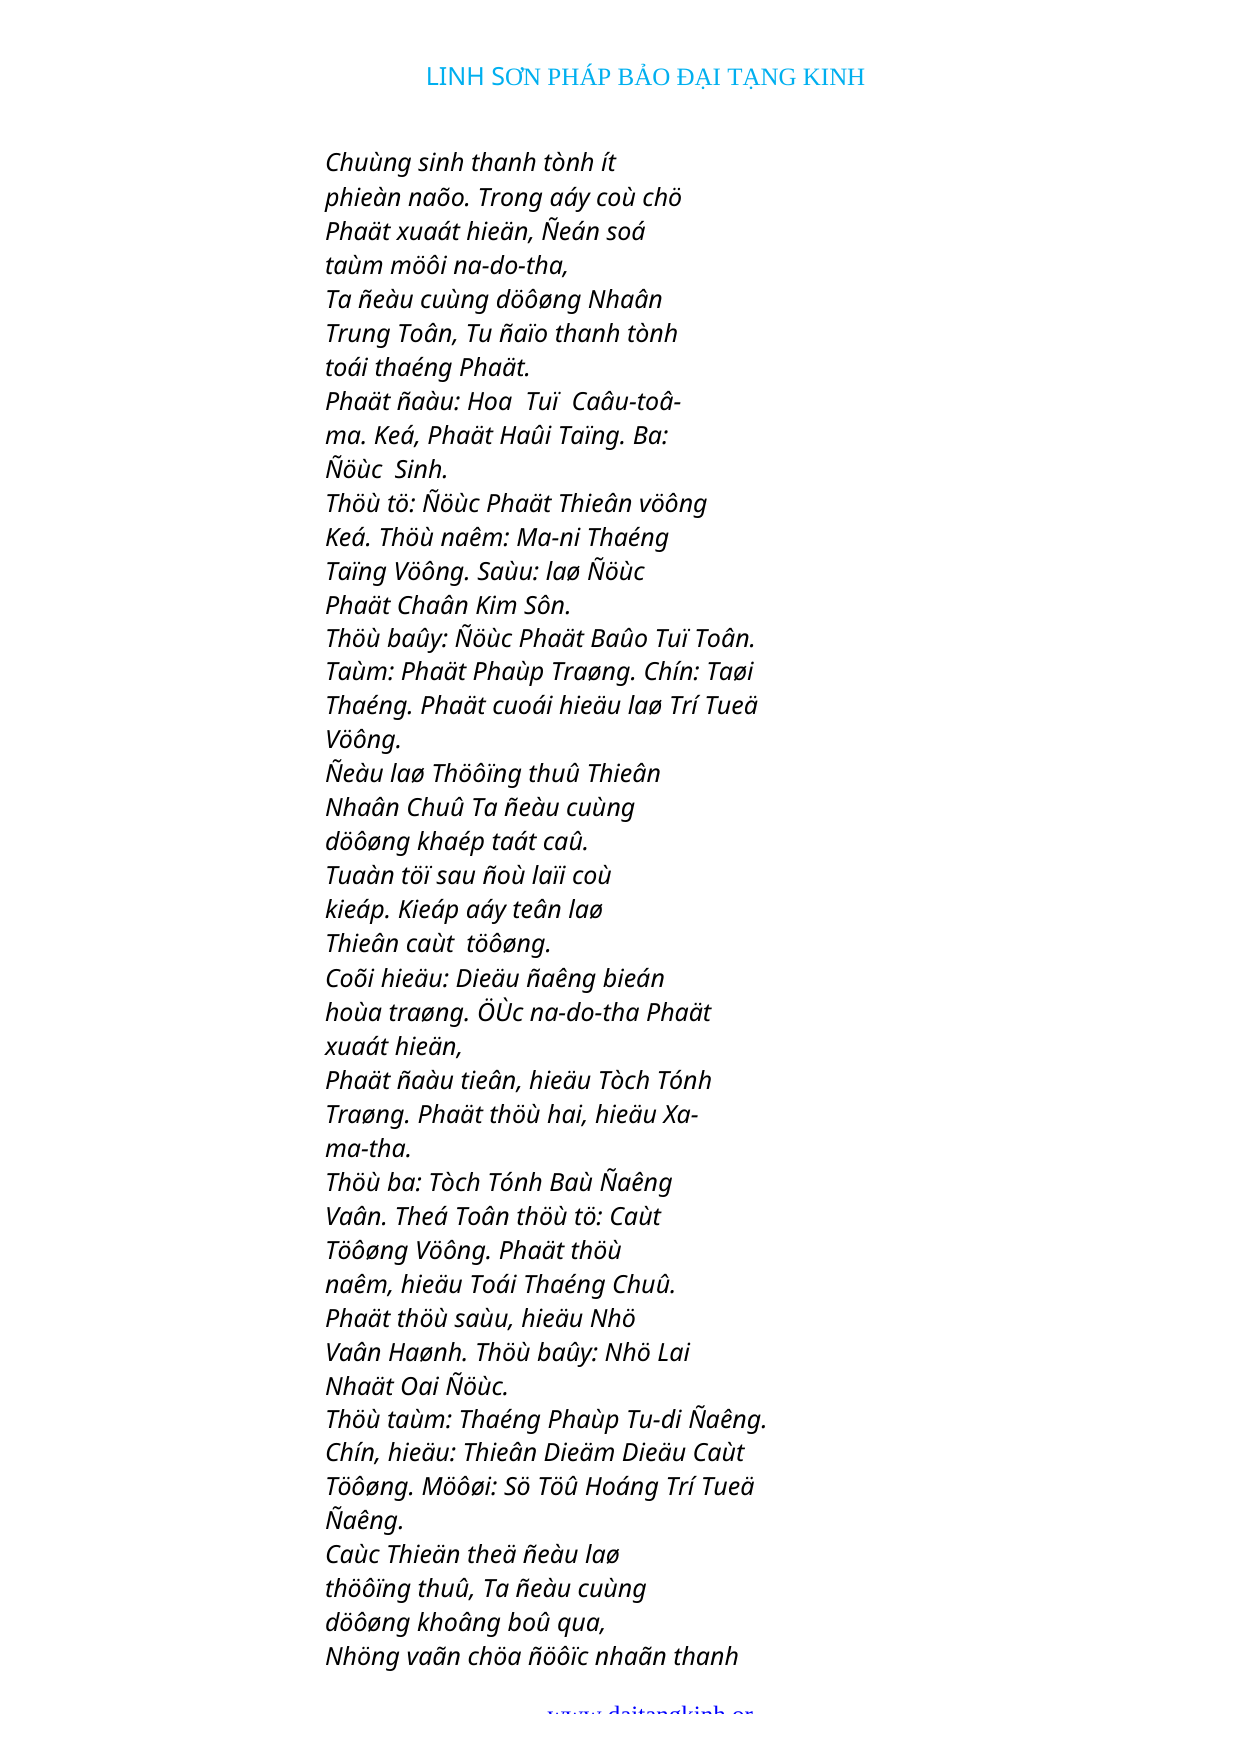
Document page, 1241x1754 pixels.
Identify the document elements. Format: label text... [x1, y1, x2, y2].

text Thöù baûy: Ñöùc Phaät Baûo Tuï Toân. [325, 622, 1105, 654]
text Ta ñeàu cuùng döôøng Nhaân Trung Toân, Tu ñaïo thanh tònh toái thaéng Phaät. [325, 281, 721, 383]
text Ñeàu laø Thöôïng thuû Thieân Nhaân Chuû Ta ñeàu cuùng döôøng khaép taát caû. [325, 756, 714, 858]
text Chuùng sinh thanh tònh ít phieàn naõo. Trong aáy coù chö Phaät xuaát hieän, Ñeán soá taùm möôi na-do-tha, [325, 145, 691, 281]
text Phaät ñaàu: Hoa Tuï Caâu-toâ-ma. Keá, Phaät Haûi Taïng. Ba: Ñöùc Sinh. [325, 383, 683, 486]
text Thöù ba: Tòch Tónh Baù Ñaêng Vaân. Theá Toân thöù tö: Caùt Töôøng Vöông. Phaät thöù naêm, hieäu Toái Thaéng Chuû. Phaät thöù saùu, hieäu Nhö Vaân Haønh. Thöù baûy: Nhö Lai Nhaät Oai Ñöùc. [325, 1164, 697, 1403]
text Thöù taùm: Thaéng Phaùp Tu-di Ñaêng. [325, 1403, 1105, 1434]
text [325, 1639, 740, 1673]
text Thöù tö: Ñöùc Phaät Thieân vöông Keá. Thöù naêm: Ma-ni Thaéng Taïng Vöông. Saùu: laø Ñöùc Phaät Chaân Kim Sôn. [325, 486, 714, 622]
text Tuaàn töï sau ñoù laïi coù kieáp. Kieáp aáy teân laø Thieân caùt töôøng. [325, 858, 652, 960]
text Chín, hieäu: Thieân Dieäm Dieäu Caùt Töôøng. Möôøi: Sö Töû Hoáng Trí Tueä Ñaêng. [325, 1434, 791, 1537]
text Taùm: Phaät Phaùp Traøng. Chín: Taøi Thaéng. Phaät cuoái hieäu laø Trí Tueä Vöông. [325, 654, 791, 756]
text Phaät ñaàu tieân, hieäu Tòch Tónh Traøng. Phaät thöù hai, hieäu Xa-ma-tha. [325, 1062, 740, 1164]
text Caùc Thieän theä ñeàu laø thöôïng thuû, Ta ñeàu cuùng döôøng khoâng boû qua, [325, 1537, 679, 1639]
text Coõi hieäu: Dieäu ñaêng bieán hoùa traøng. ÖÙc na-do-tha Phaät xuaát hieän, [325, 960, 721, 1062]
